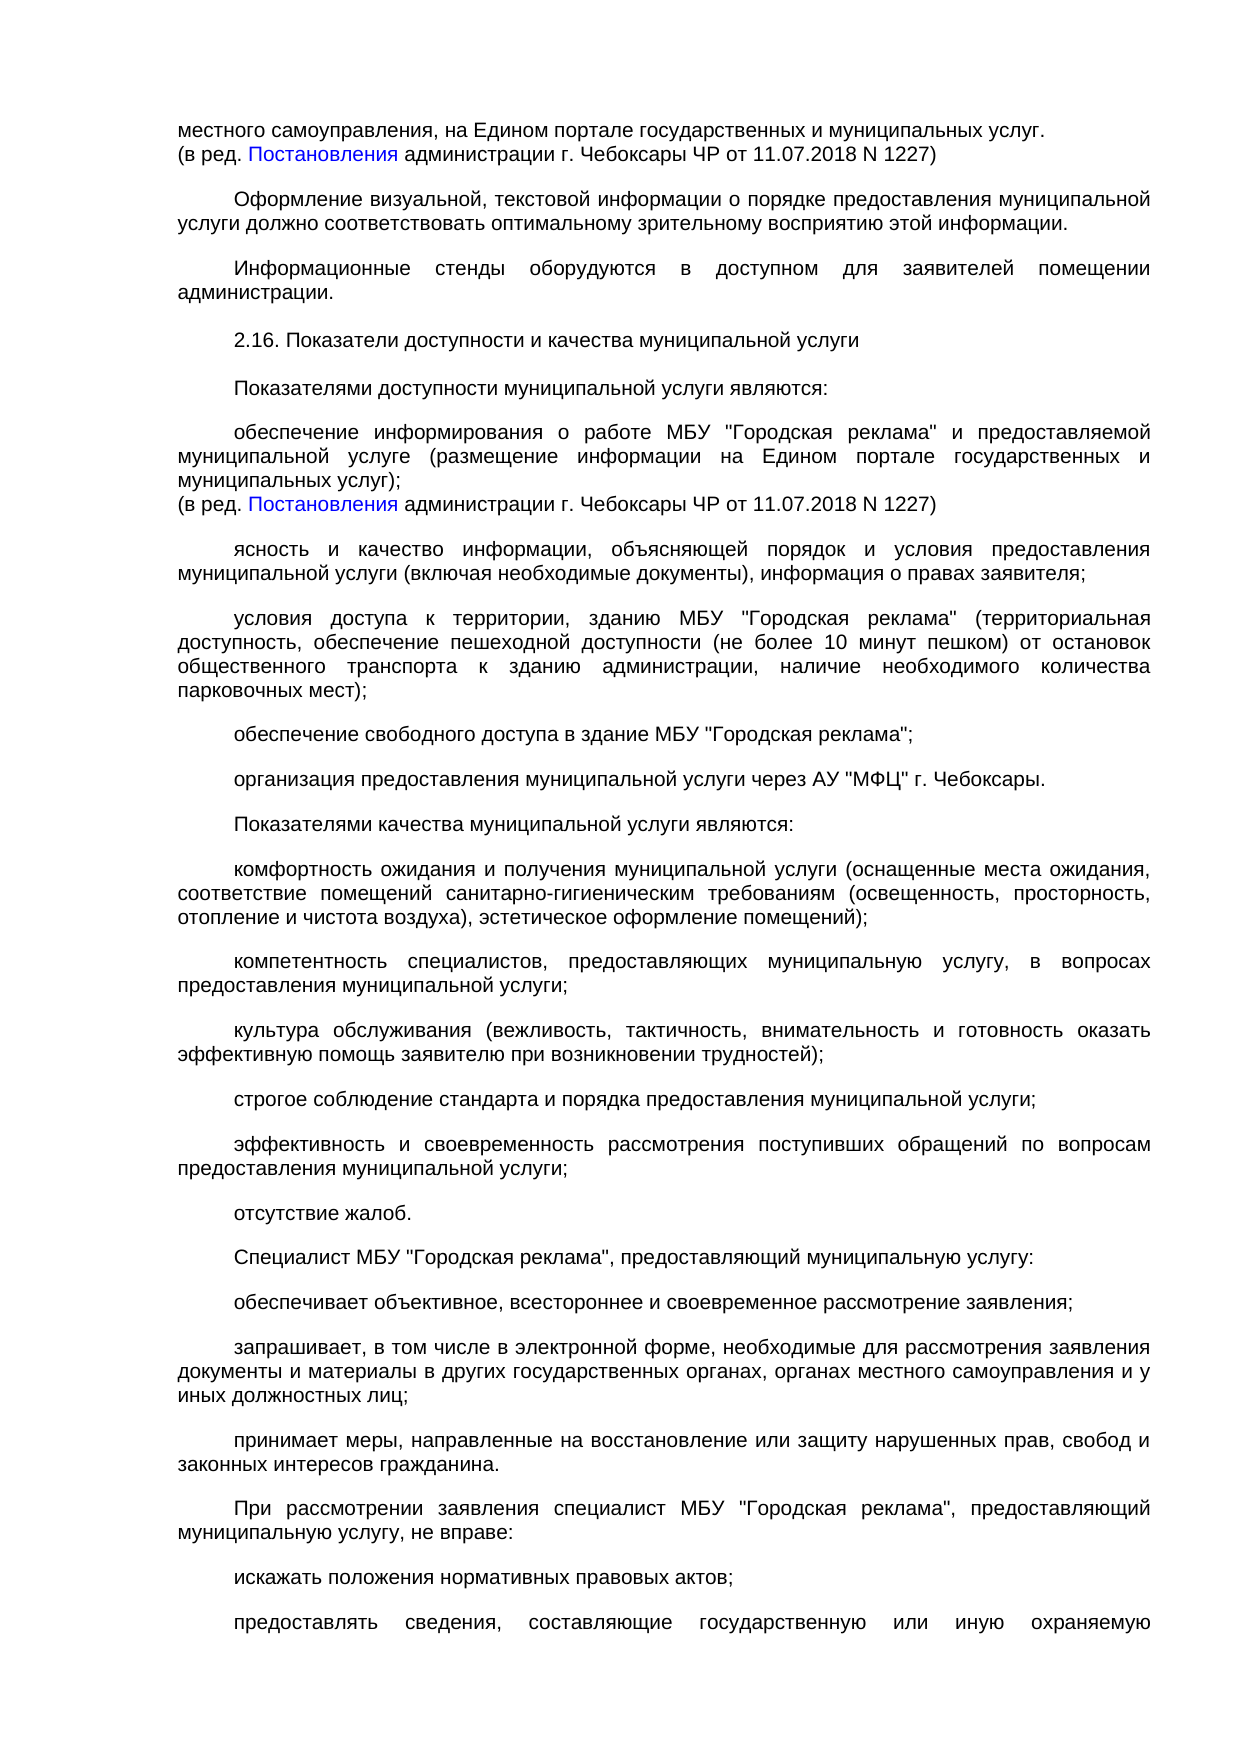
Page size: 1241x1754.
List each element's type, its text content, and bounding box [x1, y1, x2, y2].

text Информационные стенды оборудуются в доступном для заявителей помещении администрации. [177, 256, 1152, 303]
text (в ред. Постановления администрации г. Чебоксары ЧР от 11.07.2018 N 1227) [177, 492, 1152, 516]
text культура обслуживания (вежливость, тактичность, внимательность и готовность оказать эффективную помощь заявителю при возникновении трудностей); [177, 1018, 1152, 1066]
text Специалист МБУ "Городская реклама", предоставляющий муниципальную услугу: [177, 1245, 1152, 1269]
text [177, 1610, 1152, 1634]
text отсутствие жалоб. [177, 1200, 1152, 1224]
text запрашивает, в том числе в электронной форме, необходимые для рассмотрения заявления документы и материалы в других государственных органах, органах местного самоуправления и у иных должностных лиц; [177, 1335, 1152, 1407]
text обеспечение свободного доступа в здание МБУ "Городская реклама"; [177, 722, 1152, 746]
text организация предоставления муниципальной услуги через АУ "МФЦ" г. Чебоксары. [177, 767, 1152, 791]
text принимает меры, направленные на восстановление или защиту нарушенных прав, свобод и законных интересов гражданина. [177, 1427, 1152, 1475]
text эффективность и своевременность рассмотрения поступивших обращений по вопросам предоставления муниципальной услуги; [177, 1132, 1152, 1179]
text компетентность специалистов, предоставляющих муниципальную услугу, в вопросах предоставления муниципальной услуги; [177, 949, 1152, 997]
text обеспечение информирования о работе МБУ "Городская реклама" и предоставляемой муниципальной услуге (размещение информации на Едином портале государственных и муниципальных услуг); [177, 420, 1152, 492]
text Показателями качества муниципальной услуги являются: [177, 812, 1152, 836]
text строгое соблюдение стандарта и порядка предоставления муниципальной услуги; [177, 1087, 1152, 1111]
text ясность и качество информации, объясняющей порядок и условия предоставления муниципальной услуги (включая необходимые документы), информация о правах заявителя; [177, 537, 1152, 585]
text обеспечивает объективное, всестороннее и своевременное рассмотрение заявления; [177, 1290, 1152, 1314]
text условия доступа к территории, зданию МБУ "Городская реклама" (территориальная доступность, обеспечение пешеходной доступности (не более 10 минут пешком) от остановок общественного транспорта к зданию администрации, наличие необходимого количества парковочных мест); [177, 606, 1152, 701]
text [177, 118, 1152, 142]
text 2.16. Показатели доступности и качества муниципальной услуги [177, 327, 1152, 351]
text искажать положения нормативных правовых актов; [177, 1565, 1152, 1589]
text комфортность ожидания и получения муниципальной услуги (оснащенные места ожидания, соответствие помещений санитарно-гигиеническим требованиям (освещенность, просторность, отопление и чистота воздуха), эстетическое оформление помещений); [177, 857, 1152, 928]
text (в ред. Постановления администрации г. Чебоксары ЧР от 11.07.2018 N 1227) [177, 142, 1152, 166]
text Показателями доступности муниципальной услуги являются: [177, 375, 1152, 399]
text Оформление визуальной, текстовой информации о порядке предоставления муниципальной услуги должно соответствовать оптимальному зрительному восприятию этой информации. [177, 187, 1152, 235]
text При рассмотрении заявления специалист МБУ "Городская реклама", предоставляющий муниципальную услугу, не вправе: [177, 1496, 1152, 1544]
